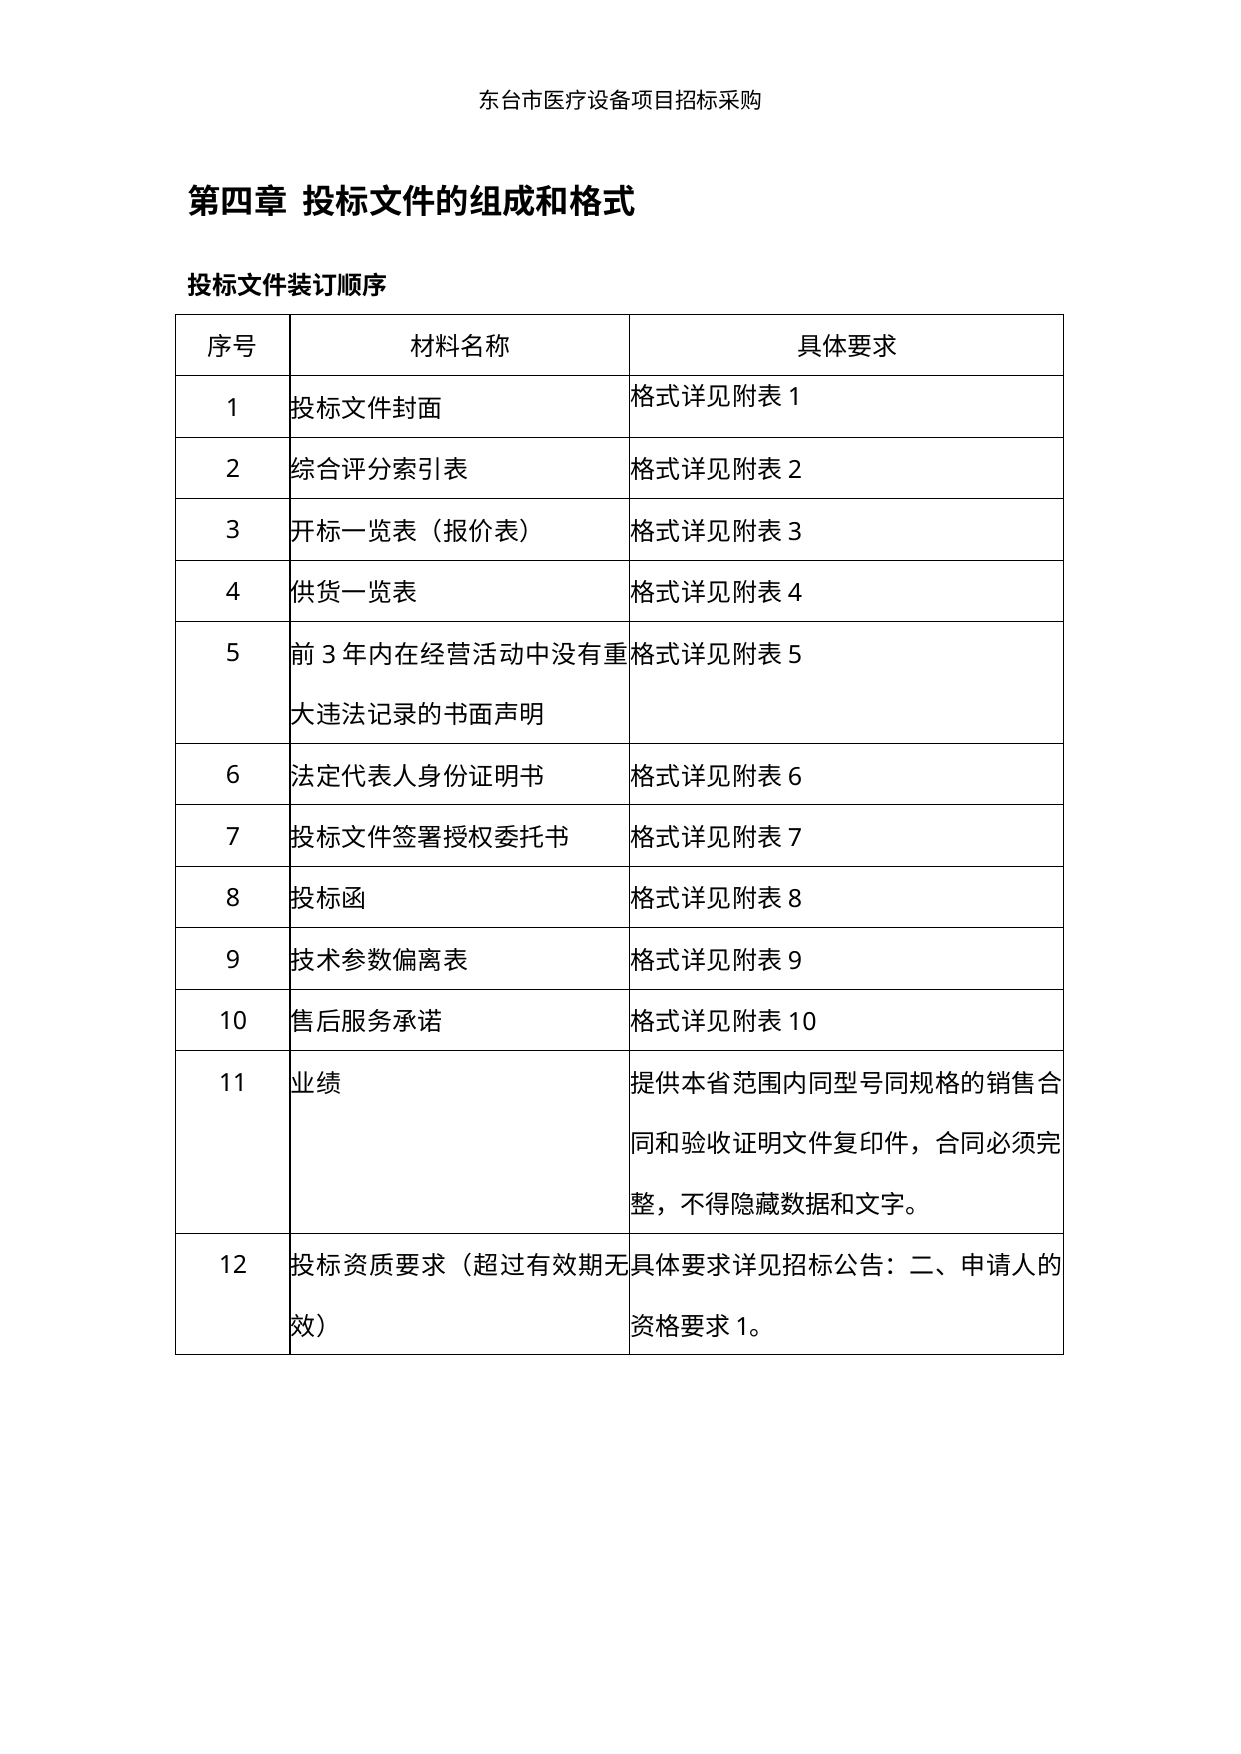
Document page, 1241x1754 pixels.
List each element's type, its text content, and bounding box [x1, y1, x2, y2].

table_cell 供货一览表 [291, 561, 629, 621]
table_cell 11 [176, 1051, 289, 1232]
table_cell 格式详见附表3 [630, 499, 1063, 559]
table_cell 售后服务承诺 [291, 990, 629, 1050]
table_cell 格式详见附表2 [630, 438, 1063, 498]
table_cell 投标函 [291, 867, 629, 927]
table_header 材料名称 [291, 315, 629, 375]
table_cell 综合评分索引表 [291, 438, 629, 498]
table_cell 具体要求详见招标公告：二、申请人的资格要求1。 [630, 1234, 1063, 1354]
table_cell 投标资质要求（超过有效期无效） [291, 1234, 629, 1354]
table_cell 1 [176, 376, 289, 437]
text 第四章 投标文件的组成和格式 [187, 152, 1053, 223]
table_cell 2 [176, 438, 289, 498]
table_cell 10 [176, 990, 289, 1050]
table_cell 格式详见附表10 [630, 990, 1063, 1050]
table_cell 提供本省范围内同型号同规格的销售合同和验收证明文件复印件，合同必须完整，不得隐藏数据和文字。 [630, 1051, 1063, 1232]
table_cell 前3年内在经营活动中没有重大违法记录的书面声明 [291, 622, 629, 743]
table_cell 7 [176, 805, 289, 866]
table_cell 格式详见附表4 [630, 561, 1063, 621]
table_cell 格式详见附表9 [630, 928, 1063, 989]
table_cell 格式详见附表8 [630, 867, 1063, 927]
table_cell 12 [176, 1234, 289, 1354]
table_cell 5 [176, 622, 289, 743]
table_cell 3 [176, 499, 289, 559]
table_cell 业绩 [291, 1051, 629, 1232]
table_cell 法定代表人身份证明书 [291, 744, 629, 804]
table_cell 投标文件签署授权委托书 [291, 805, 629, 866]
table_cell 格式详见附表1 [630, 376, 1063, 437]
table_cell 8 [176, 867, 289, 927]
table_cell 6 [176, 744, 289, 804]
table_header 具体要求 [630, 315, 1063, 375]
table_cell 格式详见附表6 [630, 744, 1063, 804]
table_cell 投标文件封面 [291, 376, 629, 437]
table_cell 格式详见附表7 [630, 805, 1063, 866]
table_cell 格式详见附表5 [630, 622, 1063, 743]
table_header 序号 [176, 315, 289, 375]
table_cell 技术参数偏离表 [291, 928, 629, 989]
table_cell 9 [176, 928, 289, 989]
text 投标文件装订顺序 [187, 253, 1053, 314]
table_cell 开标一览表（报价表） [291, 499, 629, 559]
table_cell 4 [176, 561, 289, 621]
